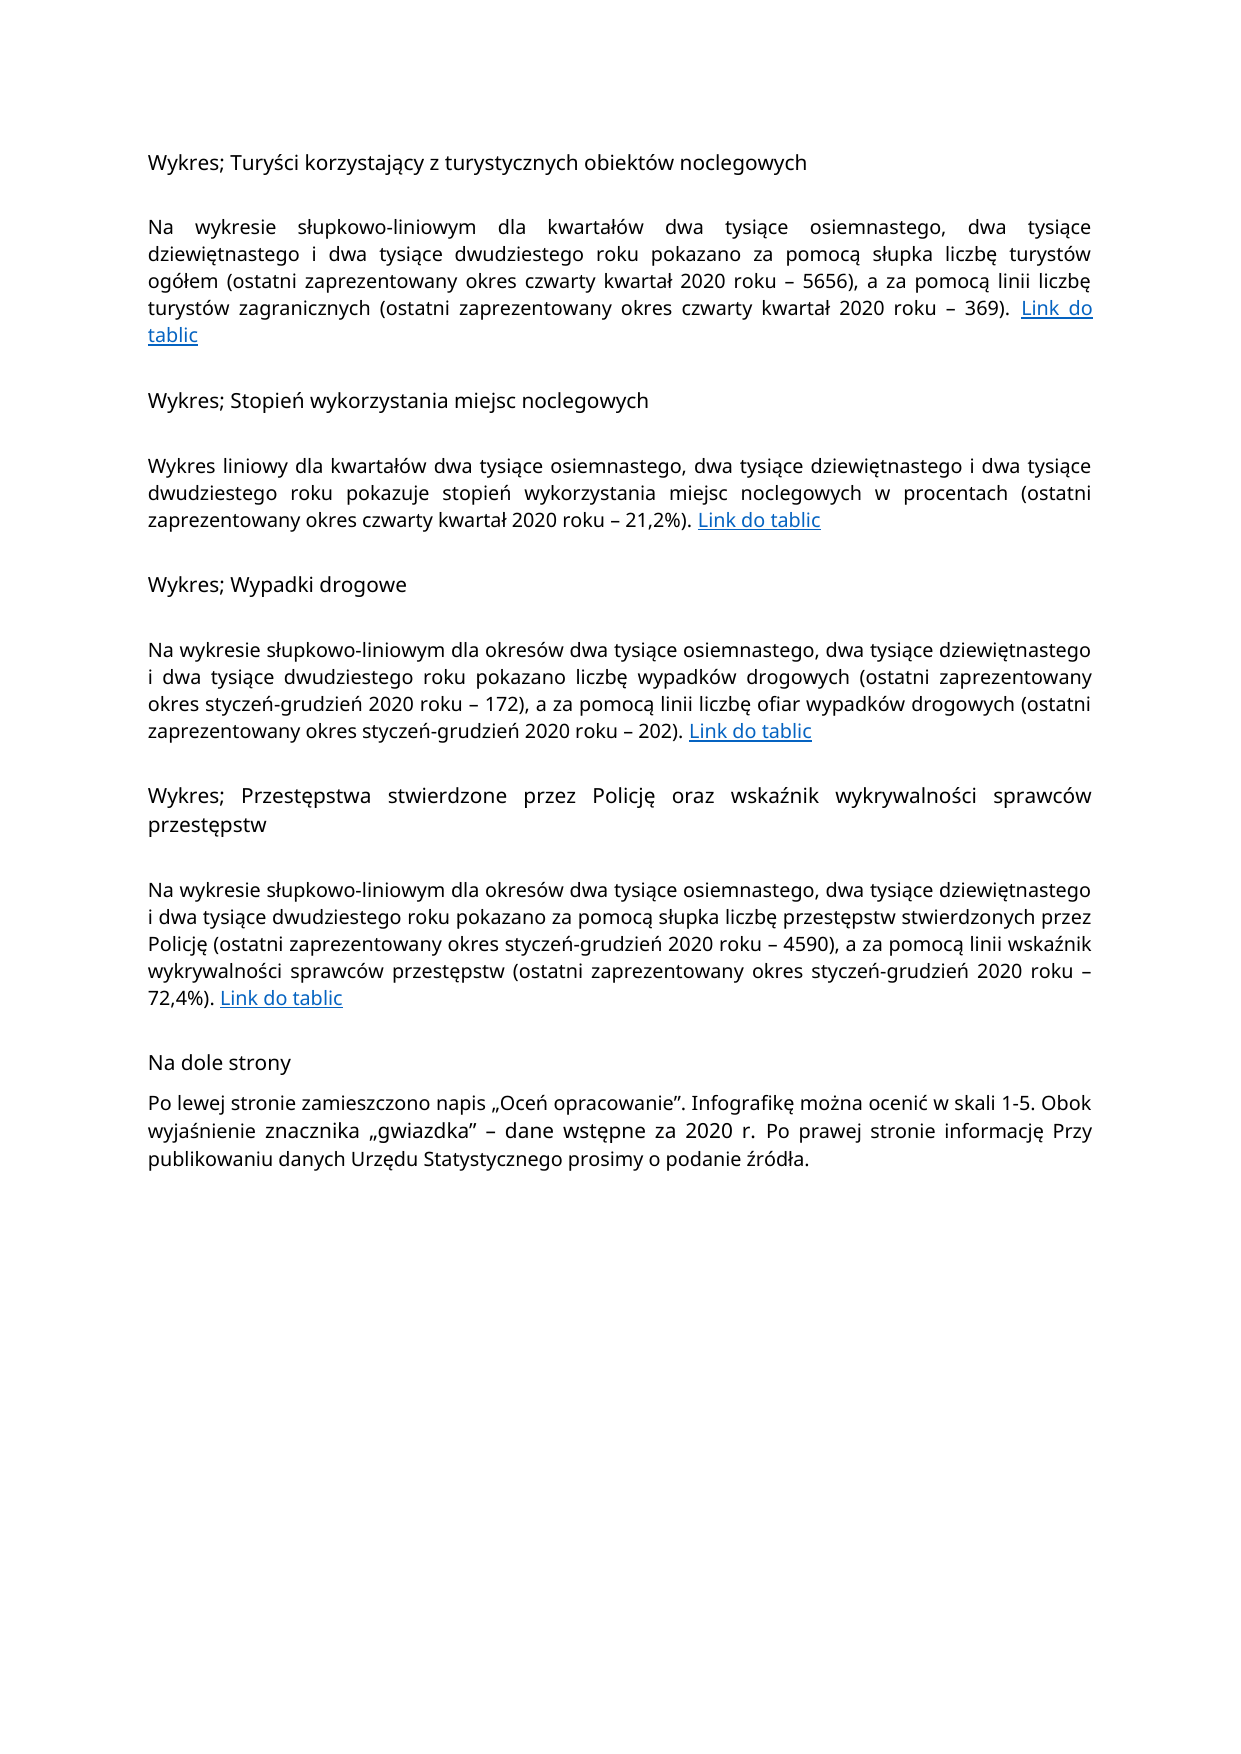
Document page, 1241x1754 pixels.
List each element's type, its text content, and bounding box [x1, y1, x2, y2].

text Na wykresie słupkowo-liniowym dla okresów dwa tysiące osiemnastego, dwa tysiące dziewiętnastego i dwa tysiące dwudziestego roku pokazano liczbę wypadków drogowych (ostatni zaprezentowany okres styczeń-grudzień 2020 roku – 172), a za pomocą linii liczbę ofiar wypadków drogowych (ostatni zaprezentowany okres styczeń-grudzień 2020 roku – 202). Link do tablic [148, 636, 1093, 744]
text Wykres; Przestępstwa stwierdzone przez Policję oraz wskaźnik wykrywalności sprawców przestępstw [148, 782, 1093, 838]
text Na wykresie słupkowo-liniowym dla kwartałów dwa tysiące osiemnastego, dwa tysiące dziewiętnastego i dwa tysiące dwudziestego roku pokazano za pomocą słupka liczbę turystów ogółem (ostatni zaprezentowany okres czwarty kwartał 2020 roku – 5656), a za pomocą linii liczbę turystów zagranicznych (ostatni zaprezentowany okres czwarty kwartał 2020 roku – 369). Link do tablic [148, 213, 1093, 348]
text Wykres liniowy dla kwartałów dwa tysiące osiemnastego, dwa tysiące dziewiętnastego i dwa tysiące dwudziestego roku pokazuje stopień wykorzystania miejsc noclegowych w procentach (ostatni zaprezentowany okres czwarty kwartał 2020 roku – 21,2%). Link do tablic [148, 452, 1093, 533]
text Wykres; Wypadki drogowe [148, 570, 1093, 599]
text Na dole strony [148, 1048, 1093, 1077]
text Wykres; Turyści korzystający z turystycznych obiektów noclegowych [148, 148, 1093, 176]
text Na wykresie słupkowo-liniowym dla okresów dwa tysiące osiemnastego, dwa tysiące dziewiętnastego i dwa tysiące dwudziestego roku pokazano za pomocą słupka liczbę przestępstw stwierdzonych przez Policję (ostatni zaprezentowany okres styczeń-grudzień 2020 roku – 4590), a za pomocą linii wskaźnik wykrywalności sprawców przestępstw (ostatni zaprezentowany okres styczeń-grudzień 2020 roku – 72,4%). Link do tablic [148, 876, 1093, 1011]
text Wykres; Stopień wykorzystania miejsc noclegowych [148, 386, 1093, 414]
text Po lewej stronie zamieszczono napis „Oceń opracowanie”. Infografikę można ocenić w skali 1-5. Obok wyjaśnienie znacznika „gwiazdka” – dane wstępne za 2020 r. Po prawej stronie informację Przy publikowaniu danych Urzędu Statystycznego prosimy o podanie źródła. [148, 1089, 1093, 1172]
